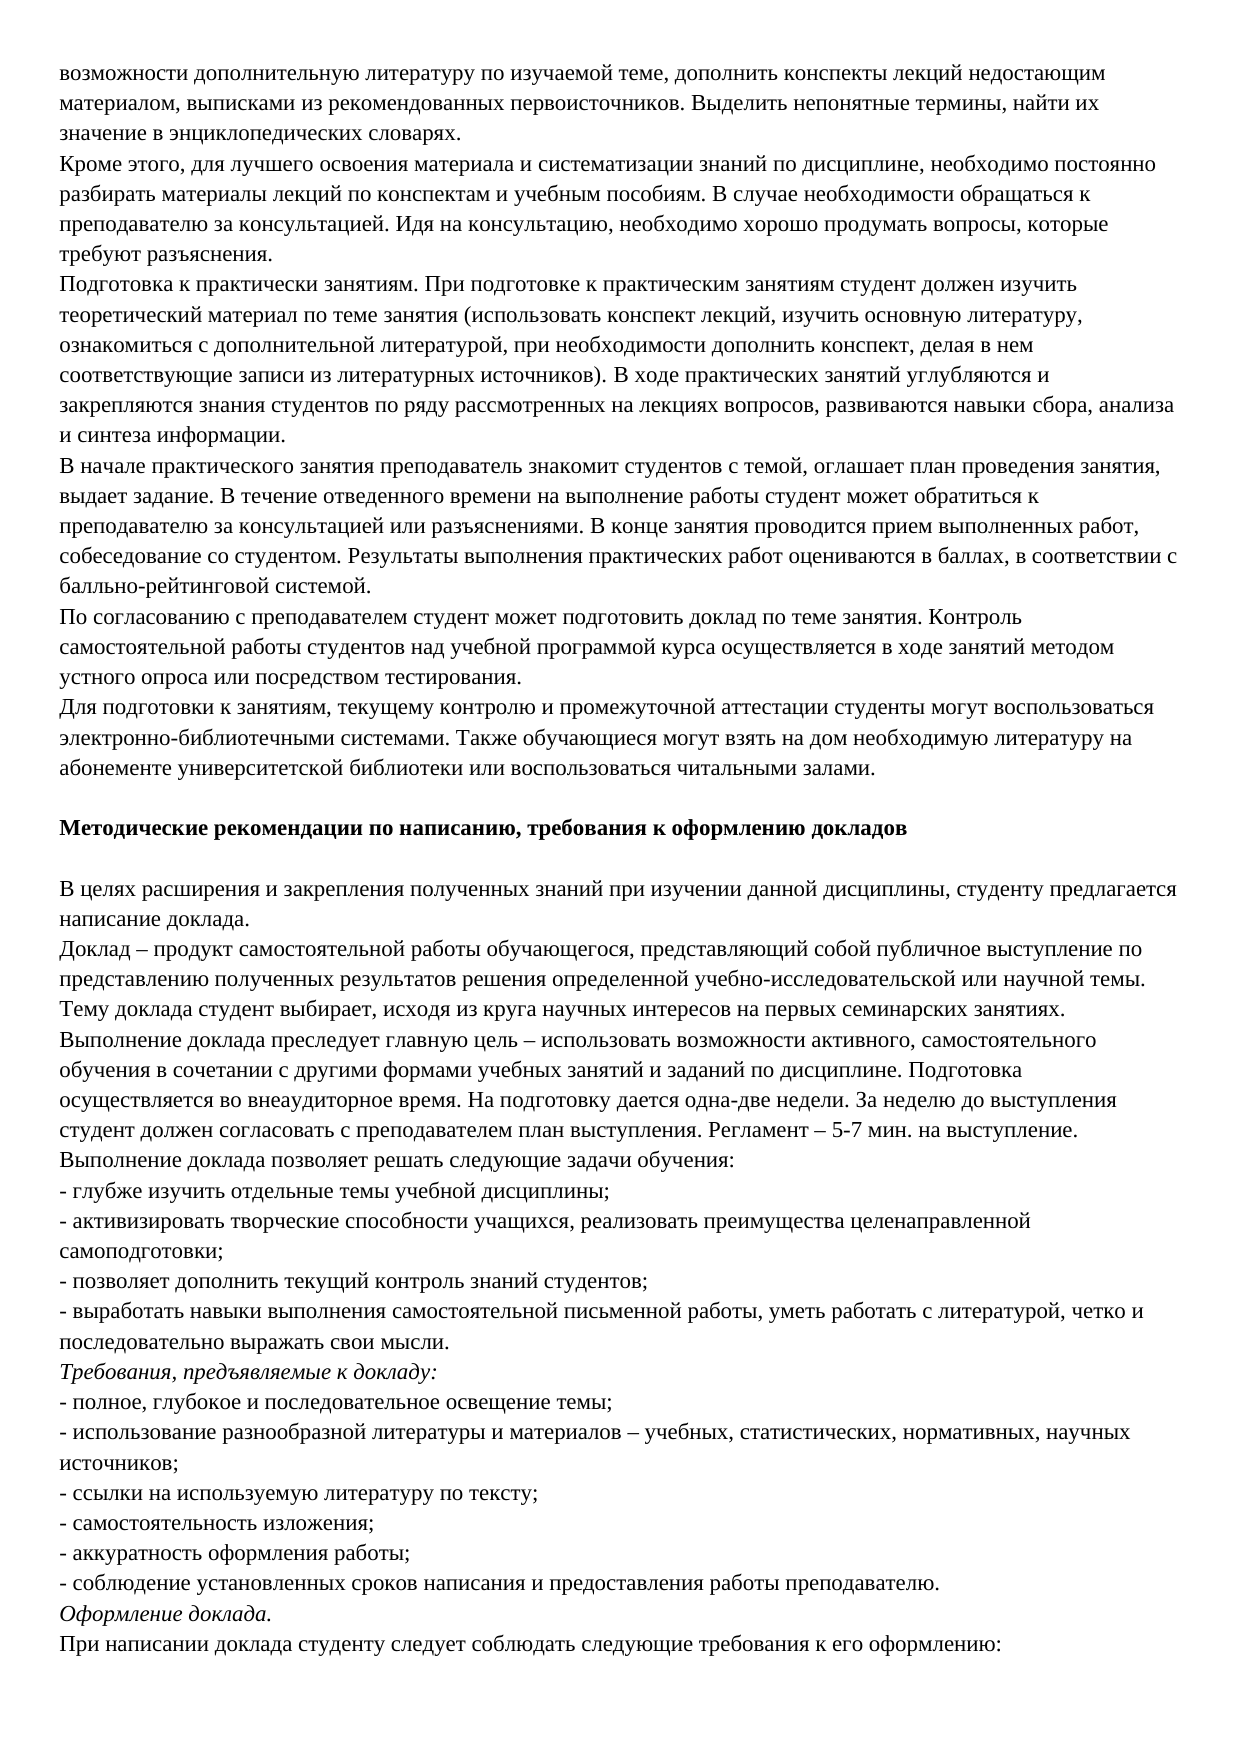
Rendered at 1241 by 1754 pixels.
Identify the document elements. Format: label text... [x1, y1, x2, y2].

text Для подготовки к занятиям, текущему контролю и промежуточной аттестации студенты могут воспользоваться электронно-библиотечными системами. Также обучающиеся могут взять на дом необходимую литературу на абонементе университетской библиотеки или воспользоваться читальными залами. [59, 693, 1181, 780]
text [59, 59, 1181, 146]
text В начале практического занятия преподаватель знакомит студентов с темой, оглашает план проведения занятия, выдает задание. В течение отведенного времени на выполнение работы студент может обратиться к преподавателю за консультацией или разъяснениями. В конце занятия проводится прием выполненных работ, собеседование со студентом. Результаты выполнения практических работ оцениваются в баллах, в соответствии с балльно-рейтинговой системой. [59, 452, 1181, 599]
text - выработать навыки выполнения самостоятельной письменной работы, уметь работать с литературой, четко и последовательно выражать свои мысли. [59, 1298, 1181, 1354]
text - аккуратность оформления работы; [59, 1539, 1181, 1566]
text - позволяет дополнить текущий контроль знаний студентов; [59, 1267, 1181, 1294]
text Требования, предъявляемые к докладу: [59, 1358, 1181, 1384]
text Кроме этого, для лучшего освоения материала и систематизации знаний по дисциплине, необходимо постоянно разбирать материалы лекций по конспектам и учебным пособиям. В случае необходимости обращаться к преподавателю за консультацией. Идя на консультацию, необходимо хорошо продумать вопросы, которые требуют разъяснения. [59, 150, 1181, 267]
text - соблюдение установленных сроков написания и предоставления работы преподавателю. [59, 1569, 1181, 1596]
text - ссылки на используемую литературу по тексту; [59, 1479, 1181, 1505]
text - полное, глубокое и последовательное освещение темы; [59, 1388, 1181, 1414]
text При написании доклада студенту следует соблюдать следующие требования к его оформлению: [59, 1630, 1181, 1656]
text Оформление доклада. [59, 1600, 1181, 1626]
text Подготовка к практически занятиям. При подготовке к практическим занятиям студент должен изучить теоретический материал по теме занятия (использовать конспект лекций, изучить основную литературу, ознакомиться с дополнительной литературой, при необходимости дополнить конспект, делая в нем соответствующие записи из литературных источников). В ходе практических занятий углубляются и закрепляются знания студентов по ряду рассмотренных на лекциях вопросов, развиваются навыки сбора, анализа и синтеза информации. [59, 271, 1181, 448]
text Методические рекомендации по написанию, требования к оформлению докладов [59, 814, 1181, 841]
text Доклад ‒ продукт самостоятельной работы обучающегося, представляющий собой публичное выступление по представлению полученных результатов решения определенной учебно-исследовательской или научной темы. Тему доклада студент выбирает, исходя из круга научных интересов на первых семинарских занятиях. Выполнение доклада преследует главную цель – использовать возможности активного, самостоятельного обучения в сочетании с другими формами учебных занятий и заданий по дисциплине. Подготовка осуществляется во внеаудиторное время. На подготовку дается одна-две недели. За неделю до выступления студент должен согласовать с преподавателем план выступления. Регламент – 5-7 мин. на выступление. [59, 935, 1181, 1143]
text Выполнение доклада позволяет решать следующие задачи обучения: [59, 1147, 1181, 1173]
text По согласованию с преподавателем студент может подготовить доклад по теме занятия. Контроль самостоятельной работы студентов над учебной программой курса осуществляется в ходе занятий методом устного опроса или посредством тестирования. [59, 603, 1181, 689]
text - использование разнообразной литературы и материалов – учебных, статистических, нормативных, научных источников; [59, 1418, 1181, 1475]
text - глубже изучить отдельные темы учебной дисциплины; [59, 1177, 1181, 1203]
text - активизировать творческие способности учащихся, реализовать преимущества целенаправленной самоподготовки; [59, 1207, 1181, 1263]
text - самостоятельность изложения; [59, 1509, 1181, 1535]
text В целях расширения и закрепления полученных знаний при изучении данной дисциплины, студенту предлагается написание доклада. [59, 875, 1181, 931]
